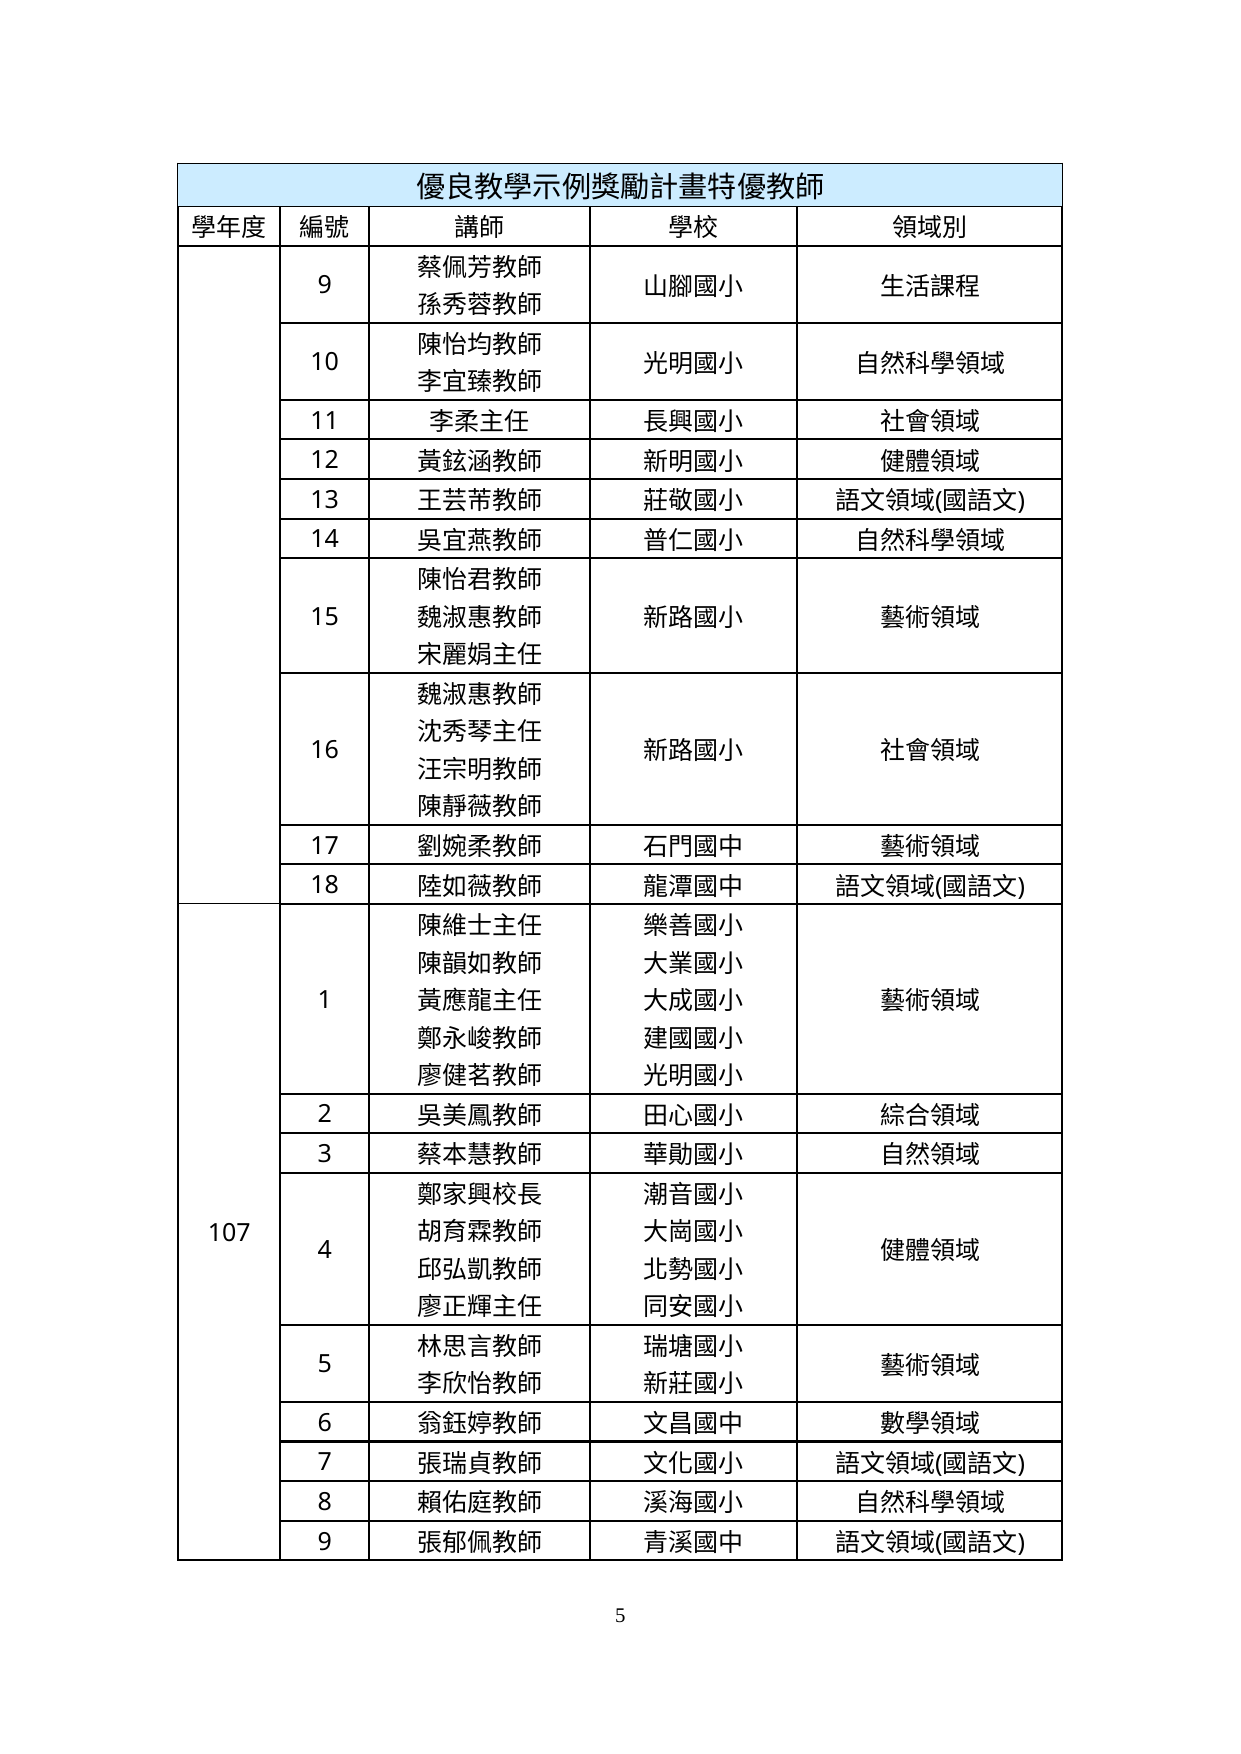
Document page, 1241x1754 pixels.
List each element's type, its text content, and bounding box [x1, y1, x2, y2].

table_cell 1 [281, 905, 368, 1092]
table_cell 蔡本慧教師 [370, 1134, 589, 1172]
table_cell 張瑞貞教師 [370, 1443, 589, 1480]
table_header 優良教學示例獎勵計畫特優教師 [178, 164, 1062, 206]
table_cell 光明國小 [591, 324, 796, 399]
table_cell 蔡佩芳教師 孫秀蓉教師 [370, 247, 589, 322]
table_cell 9 [281, 1522, 368, 1559]
table_cell 自然科學領域 [798, 1482, 1061, 1519]
table_cell 學年度 [179, 207, 279, 244]
table_cell 自然科學領域 [798, 520, 1061, 557]
table_cell 9 [281, 247, 368, 322]
table_cell 瑞塘國小 新莊國小 [591, 1326, 796, 1401]
table_cell 語文領域(國語文) [798, 865, 1061, 903]
table_cell 賴佑庭教師 [370, 1482, 589, 1519]
table_cell 7 [281, 1443, 368, 1480]
table_cell 新路國小 [591, 674, 796, 824]
table_cell 18 [281, 865, 368, 903]
table_cell 李柔主任 [370, 401, 589, 438]
table_cell 藝術領域 [798, 905, 1061, 1092]
table_cell 新明國小 [591, 440, 796, 478]
table_cell 語文領域(國語文) [798, 1443, 1061, 1480]
table_cell 樂善國小 大業國小 大成國小 建國國小 光明國小 [591, 905, 796, 1092]
table_cell 文昌國中 [591, 1403, 796, 1440]
table_cell 藝術領域 [798, 1326, 1061, 1401]
table_cell 16 [281, 674, 368, 824]
table_cell 8 [281, 1482, 368, 1519]
table_cell 語文領域(國語文) [798, 480, 1061, 517]
table_cell 11 [281, 401, 368, 438]
table_cell 潮音國小 大崗國小 北勢國小 同安國小 [591, 1174, 796, 1324]
table_cell 張郁佩教師 [370, 1522, 589, 1559]
table_cell 吳宜燕教師 [370, 520, 589, 557]
table_cell 林思言教師 李欣怡教師 [370, 1326, 589, 1401]
table_cell 12 [281, 440, 368, 478]
table_cell 3 [281, 1134, 368, 1172]
table_cell 新路國小 [591, 559, 796, 672]
table_cell 鄭家興校長 胡育霖教師 邱弘凱教師 廖正輝主任 [370, 1174, 589, 1324]
table_cell 劉婉柔教師 [370, 826, 589, 863]
table_cell 6 [281, 1403, 368, 1440]
table_cell 陳怡均教師 李宜臻教師 [370, 324, 589, 399]
table_cell 石門國中 [591, 826, 796, 863]
table_cell 17 [281, 826, 368, 863]
table_cell 華勛國小 [591, 1134, 796, 1172]
table_cell 領域別 [798, 207, 1061, 244]
table_cell 普仁國小 [591, 520, 796, 557]
table_cell 黃鉉涵教師 [370, 440, 589, 478]
table_cell 吳美鳳教師 [370, 1095, 589, 1132]
table_cell 溪海國小 [591, 1482, 796, 1519]
table_cell 社會領域 [798, 401, 1061, 438]
table_cell 13 [281, 480, 368, 517]
table_cell 陸如薇教師 [370, 865, 589, 903]
table_cell 生活課程 [798, 247, 1061, 322]
table_cell 文化國小 [591, 1443, 796, 1480]
table_cell 10 [281, 324, 368, 399]
table_cell 自然科學領域 [798, 324, 1061, 399]
table_cell 語文領域(國語文) [798, 1522, 1061, 1559]
table_cell 講師 [370, 207, 589, 244]
table_cell 數學領域 [798, 1403, 1061, 1440]
table_cell 長興國小 [591, 401, 796, 438]
table_cell 龍潭國中 [591, 865, 796, 903]
table_cell 5 [281, 1326, 368, 1401]
table_cell 藝術領域 [798, 826, 1061, 863]
table_cell 綜合領域 [798, 1095, 1061, 1132]
table_cell 4 [281, 1174, 368, 1324]
table_cell 陳維士主任 陳韻如教師 黃應龍主任 鄭永峻教師 廖健茗教師 [370, 905, 589, 1092]
table_cell 陳怡君教師 魏淑惠教師 宋麗娟主任 [370, 559, 589, 672]
table_cell 魏淑惠教師 沈秀琴主任 汪宗明教師 陳靜薇教師 [370, 674, 589, 824]
table_cell 社會領域 [798, 674, 1061, 824]
table_cell 107 [179, 904, 279, 1559]
table_cell 翁鈺婷教師 [370, 1403, 589, 1440]
table_cell 健體領域 [798, 440, 1061, 478]
table_cell 青溪國中 [591, 1522, 796, 1559]
table_cell 2 [281, 1095, 368, 1132]
table_cell 王芸芾教師 [370, 480, 589, 517]
table_cell 山腳國小 [591, 247, 796, 322]
table_cell 藝術領域 [798, 559, 1061, 672]
table_cell 學校 [591, 207, 796, 244]
table_cell 自然領域 [798, 1134, 1061, 1172]
table_cell 田心國小 [591, 1095, 796, 1132]
table_cell 莊敬國小 [591, 480, 796, 517]
table_cell 14 [281, 520, 368, 557]
table_cell 編號 [281, 207, 368, 244]
table_cell 15 [281, 559, 368, 672]
table_cell 健體領域 [798, 1174, 1061, 1324]
